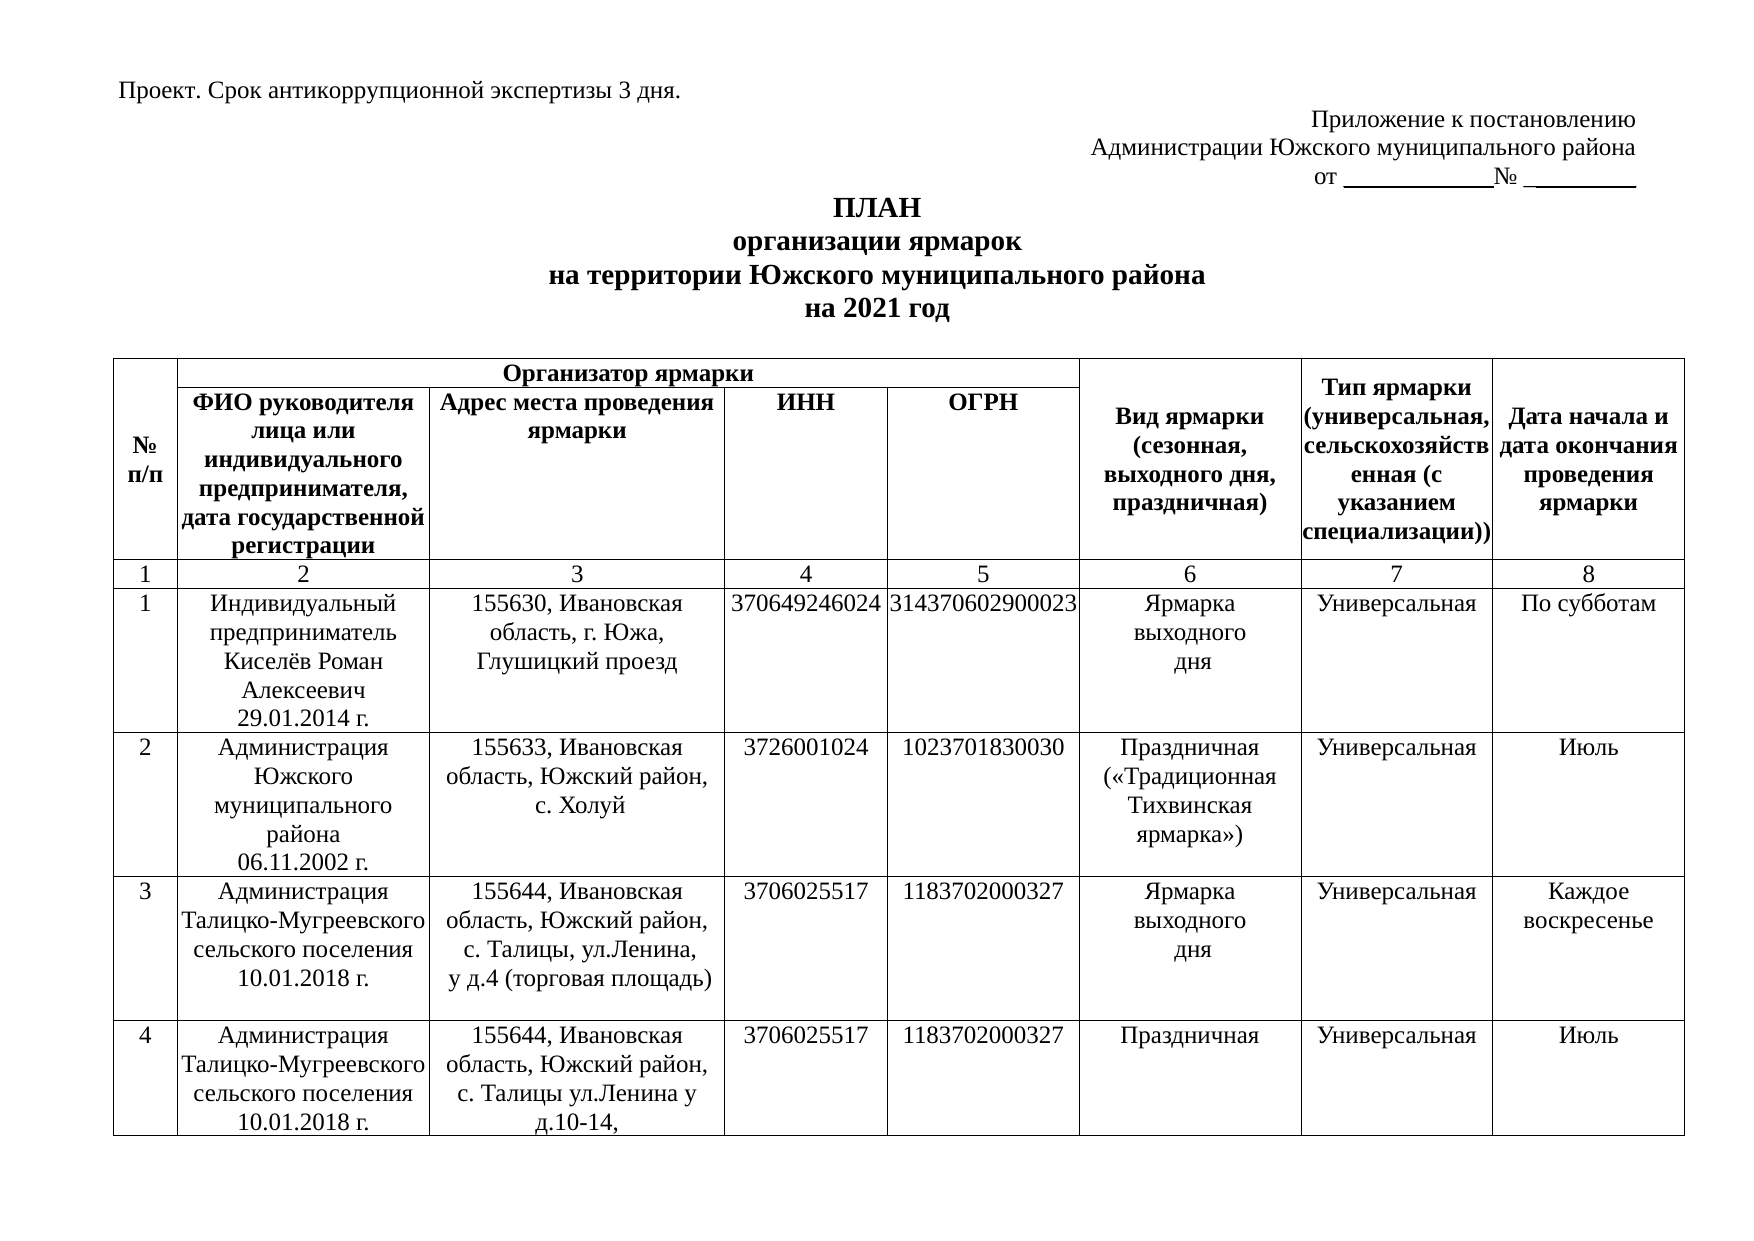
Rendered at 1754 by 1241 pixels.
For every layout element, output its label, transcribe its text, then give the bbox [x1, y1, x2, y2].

text на территории Южского муниципального района [118, 257, 1636, 291]
table_cell Праздничная («Традиционная Тихвинская ярмарка») [1080, 733, 1301, 876]
table_cell 155644, Ивановская область, Южский район, с. Талицы, ул.Ленина, у д.4 (торговая площадь) [430, 877, 724, 1020]
table_cell 4 [725, 560, 887, 588]
table_cell 3 [430, 560, 724, 588]
table_cell 155633, Ивановская область, Южский район, с. Холуй [430, 733, 724, 876]
table_cell 3726001024 [725, 733, 887, 876]
table_cell Универсальная [1302, 733, 1492, 876]
table_cell 370649246024 [725, 589, 887, 732]
table_cell Каждое воскресенье [1493, 877, 1684, 1020]
table_cell 3706025517 [725, 877, 887, 1020]
table_cell 1023701830030 [888, 733, 1079, 876]
table_cell 2 [114, 733, 177, 876]
table_cell Универсальная [1302, 589, 1492, 732]
table_cell Индивидуальный предприниматель Киселёв Роман Алексеевич 29.01.2014 г. [178, 589, 429, 732]
text Администрации Южского муниципального района [118, 132, 1636, 161]
table_cell Июль [1493, 1021, 1684, 1135]
table_cell 3706025517 [725, 1021, 887, 1135]
table_cell По субботам [1493, 589, 1684, 732]
table_cell Универсальная [1302, 877, 1492, 1020]
table_cell Июль [1493, 733, 1684, 876]
table_cell 1183702000327 [888, 1021, 1079, 1135]
table_cell ИНН [725, 388, 887, 559]
table_cell Универсальная [1302, 1021, 1492, 1135]
table_cell 4 [114, 1021, 177, 1135]
text ПЛАН [118, 190, 1636, 223]
table_cell Администрация Талицко-Мугреевского сельского поселения 10.01.2018 г. [178, 877, 429, 1020]
table_cell 1183702000327 [888, 877, 1079, 1020]
table_cell 7 [1302, 560, 1492, 588]
table_cell 1 [114, 560, 177, 588]
table_cell Ярмарка выходного дня [1080, 589, 1301, 732]
table_cell 6 [1080, 560, 1301, 588]
text на 2021 год [118, 291, 1636, 324]
table_header Тип ярмарки (универсальная, сельскохозяйственная (с указанием специализации)) [1302, 359, 1492, 559]
table_cell 2 [178, 560, 429, 588]
text организации ярмарок [118, 223, 1636, 257]
table_cell 155630, Ивановская область, г. Южа, Глушицкий проезд [430, 589, 724, 732]
table_cell 5 [888, 560, 1079, 588]
table_cell ОГРН [888, 388, 1079, 559]
table_header № п/п [114, 359, 177, 559]
table_cell 3 [114, 877, 177, 1020]
table_cell Праздничная [1080, 1021, 1301, 1135]
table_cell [178, 1021, 429, 1135]
table_cell 314370602900023 [888, 589, 1079, 732]
table_cell 8 [1493, 560, 1684, 588]
table_cell Ярмарка выходного дня [1080, 877, 1301, 1020]
table_header Организатор ярмарки [178, 359, 1079, 387]
text Приложение к постановлению [118, 104, 1636, 132]
text от ____________№ _________ [118, 161, 1636, 190]
table_cell Администрация Южского муниципального района 06.11.2002 г. [178, 733, 429, 876]
table_cell ФИО руководителя лица или индивидуального предпринимателя, дата государственной регистрации [178, 388, 429, 559]
table_cell 1 [114, 589, 177, 732]
table_header Дата начала и дата окончания проведения ярмарки [1493, 359, 1684, 559]
table_header Вид ярмарки (сезонная, выходного дня, праздничная) [1080, 359, 1301, 559]
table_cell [430, 1021, 724, 1135]
table_cell Адрес места проведения ярмарки [430, 388, 724, 559]
